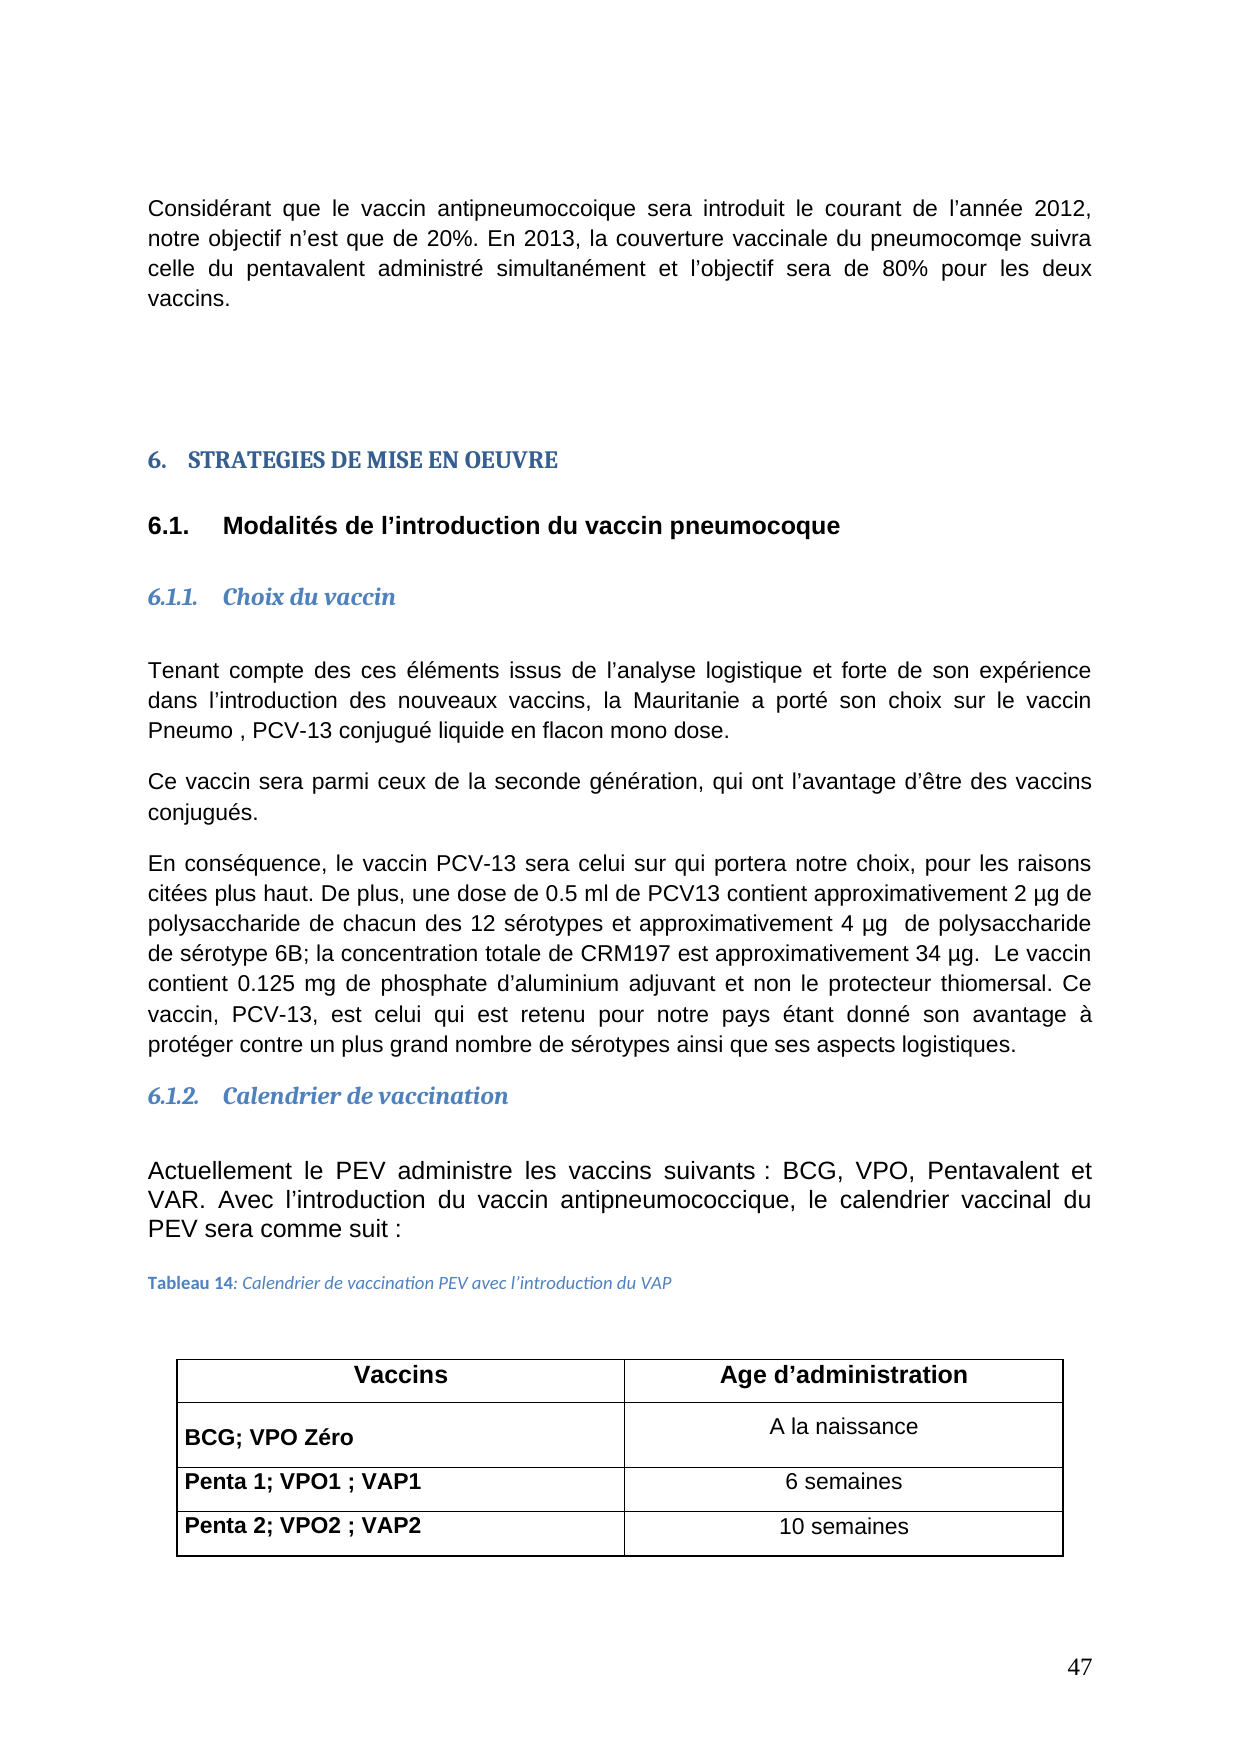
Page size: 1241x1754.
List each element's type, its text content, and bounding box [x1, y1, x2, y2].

table_cell Penta 2; VPO2 ; VAP2 [178, 1512, 624, 1555]
text Considérant que le vaccin antipneumoccoique sera introduit le courant de l’année 2012, notre objectif n’est que de 20%. En 2013, la couverture vaccinale du pneumocomqe suivra celle du pentavalent administré simultanément et l’objectif sera de 80% pour les deux vaccins. [148, 195, 1093, 312]
text Actuellement le PEV administre les vaccins suivants : BCG, VPO, Pentavalent et VAR. Avec l’introduction du vaccin antipneumococcique, le calendrier vaccinal du PEV sera comme suit : [148, 1156, 1093, 1242]
table_cell 10 semaines [625, 1512, 1062, 1555]
table_cell Penta 1; VPO1 ; VAP1 [178, 1468, 624, 1511]
table_header Vaccins [178, 1360, 624, 1401]
text Ce vaccin sera parmi ceux de la seconde génération, qui ont l’avantage d’être des vaccins conjugués. [148, 768, 1093, 825]
table_cell A la naissance [625, 1403, 1062, 1466]
subtitle STRATEGIES DE MISE EN OEUVRE [148, 446, 1093, 474]
text En conséquence, le vaccin PCV-13 sera celui sur qui portera notre choix, pour les raisons citées plus haut. De plus, une dose de 0.5 ml de PCV13 contient approximativement 2 µg de polysaccharide de chacun des 12 sérotypes et approximativement 4 µg de polysaccharide de sérotype 6B; la concentration totale de CRM197 est approximativement 34 µg. Le vaccin contient 0.125 mg de phosphate d’aluminium adjuvant et non le protecteur thiomersal. Ce vaccin, PCV-13, est celui qui est retenu pour notre pays étant donné son avantage à protéger contre un plus grand nombre de sérotypes ainsi que ses aspects logistiques. [148, 849, 1093, 1057]
table_header Age d’administration [625, 1360, 1062, 1401]
title Calendrier de vaccination [148, 1082, 1093, 1111]
title Choix du vaccin [148, 582, 1093, 611]
table_cell BCG; VPO Zéro [178, 1403, 624, 1466]
list Modalités de l’introduction du vaccin pneumocoque [148, 511, 1093, 540]
text Tenant compte des ces éléments issus de l’analyse logistique et forte de son expérience dans l’introduction des nouveaux vaccins, la Mauritanie a porté son choix sur le vaccin Pneumo , PCV-13 conjugué liquide en flacon mono dose. [148, 657, 1093, 743]
table_cell 6 semaines [625, 1468, 1062, 1511]
